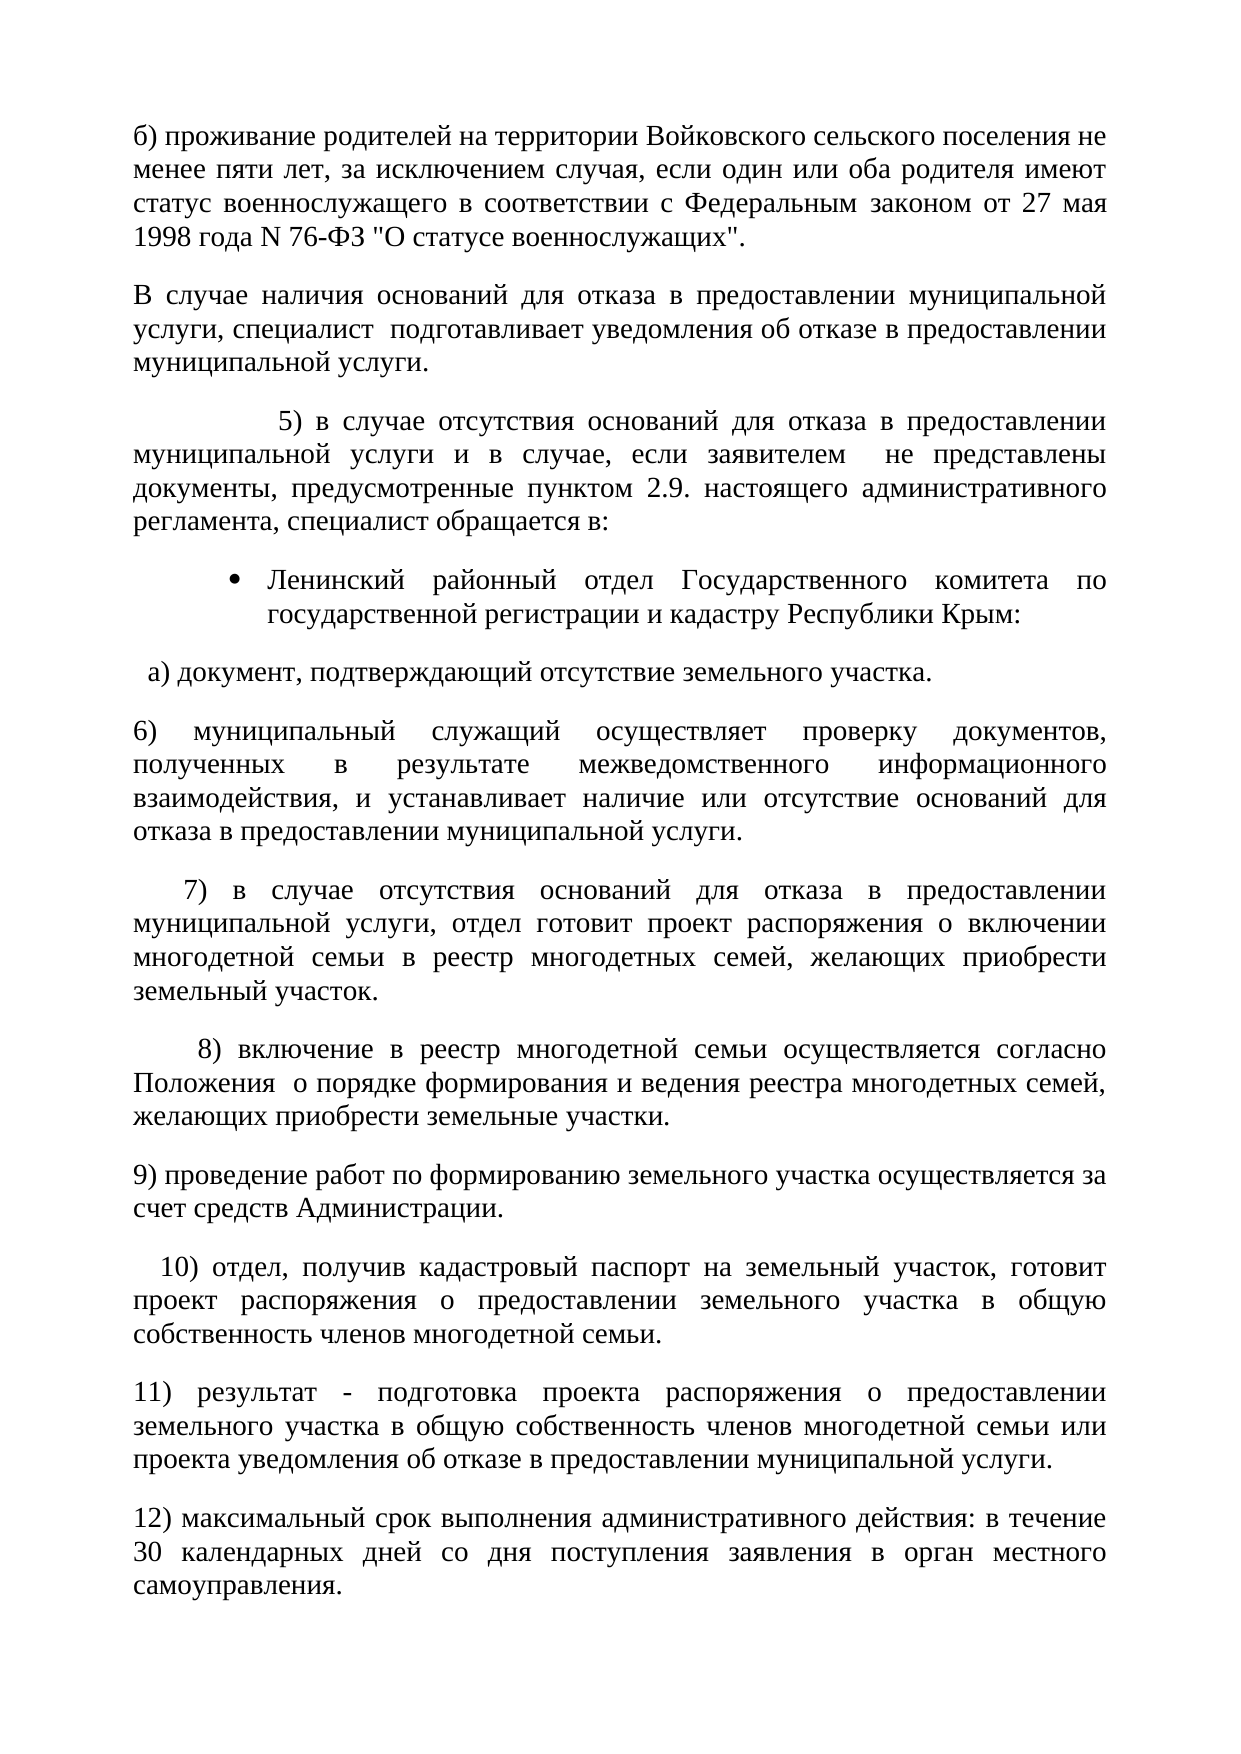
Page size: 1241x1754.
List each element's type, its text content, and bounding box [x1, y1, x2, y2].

text 7) в случае отсутствия оснований для отказа в предоставлении муниципальной услуги, отдел готовит проект распоряжения о включении многодетной семьи в реестр многодетных семей, желающих приобрести земельный участок. [133, 872, 1107, 1006]
text 9) проведение работ по формированию земельного участка осуществляется за счет средств Администрации. [133, 1157, 1107, 1224]
text 6) муниципальный служащий осуществляет проверку документов, полученных в результате межведомственного информационного взаимодействия, и устанавливает наличие или отсутствие оснований для отказа в предоставлении муниципальной услуги. [133, 713, 1107, 847]
text 11) результат - подготовка проекта распоряжения о предоставлении земельного участка в общую собственность членов многодетной семьи или проекта уведомления об отказе в предоставлении муниципальной услуги. [133, 1374, 1107, 1475]
text а) документ, подтверждающий отсутствие земельного участка. [133, 654, 1107, 688]
text 8) включение в реестр многодетной семьи осуществляется согласно Положения о порядке формирования и ведения реестра многодетных семей, желающих приобрести земельные участки. [133, 1031, 1107, 1132]
text 12) максимальный срок выполнения административного действия: в течение 30 календарных дней со дня поступления заявления в орган местного самоуправления. [133, 1500, 1107, 1601]
list Ленинский районный отдел Государственного комитета по государственной регистрации и кадастру Республики Крым: [229, 562, 1107, 629]
text б) проживание родителей на территории Войковского сельского поселения не менее пяти лет, за исключением случая, если один или оба родителя имеют статус военнослужащего в соответствии с Федеральным законом от 27 мая 1998 года N 76-ФЗ "О статусе военнослужащих". [133, 118, 1107, 252]
text В случае наличия оснований для отказа в предоставлении муниципальной услуги, специалист подготавливает уведомления об отказе в предоставлении муниципальной услуги. [133, 277, 1107, 378]
text 10) отдел, получив кадастровый паспорт на земельный участок, готовит проект распоряжения о предоставлении земельного участка в общую собственность членов многодетной семьи. [133, 1249, 1107, 1349]
text 5) в случае отсутствия оснований для отказа в предоставлении муниципальной услуги и в случае, если заявителем не представлены документы, предусмотренные пунктом 2.9. настоящего административного регламента, специалист обращается в: [133, 403, 1107, 537]
